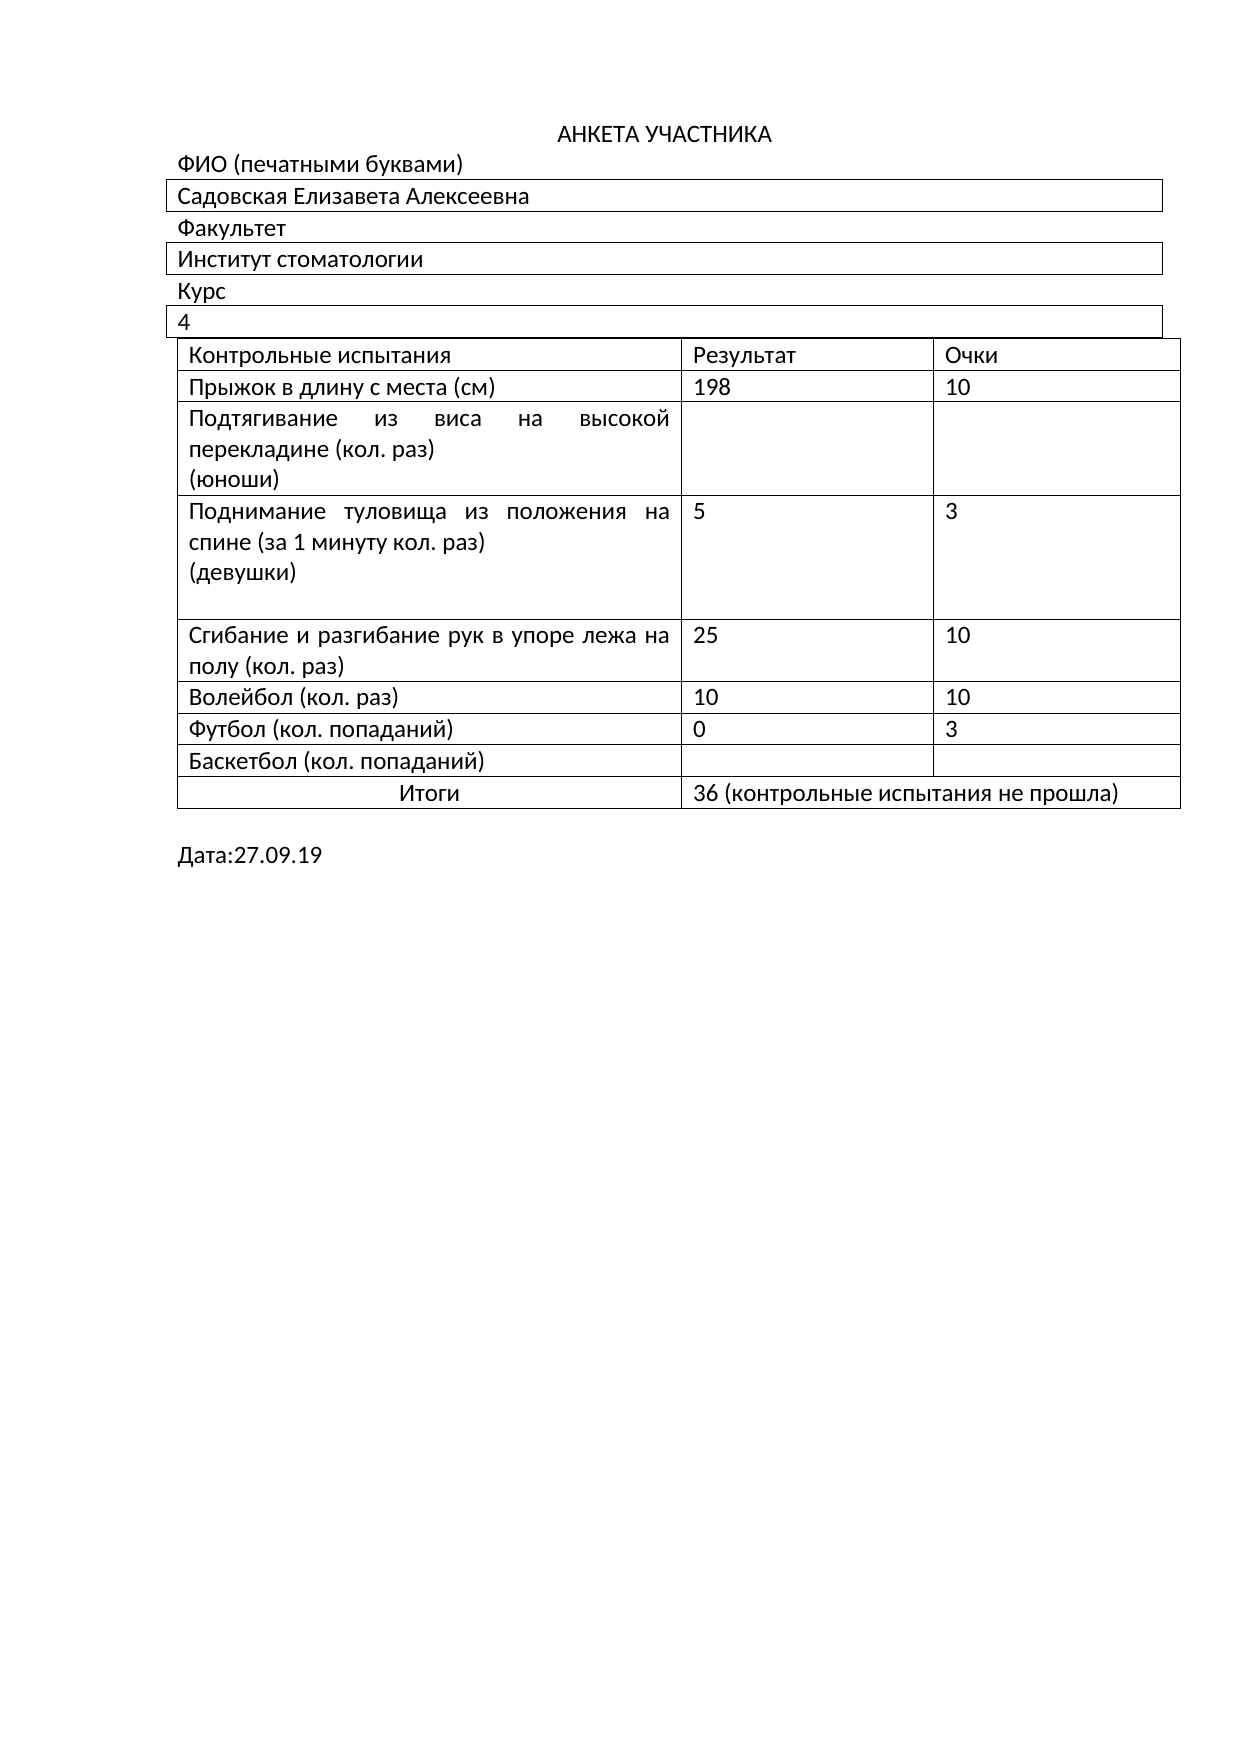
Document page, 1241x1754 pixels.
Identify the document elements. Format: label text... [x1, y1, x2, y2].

text ФИО (печатными буквами) [177, 149, 1152, 179]
table_cell 25 [682, 620, 933, 681]
table_cell 10 [934, 620, 1180, 681]
table_cell Футбол (кол. попаданий) [178, 714, 681, 744]
table_cell Подтягивание из виса на высокой перекладине (кол. раз) (юноши) [178, 402, 681, 494]
table_cell Поднимание туловища из положения на спине (за 1 минуту кол. раз) (девушки) [178, 496, 681, 618]
table_cell 10 [682, 682, 933, 713]
table_header Очки [934, 339, 1180, 369]
table_cell [934, 745, 1180, 776]
table_cell Итоги [178, 777, 681, 808]
table_header 4 [167, 306, 1162, 337]
table_header Контрольные испытания [178, 339, 681, 369]
table_header Институт стоматологии [167, 243, 1162, 274]
table_cell Баскетбол (кол. попаданий) [178, 745, 681, 776]
text Факультет [177, 212, 1152, 242]
table_header Садовская Елизавета Алексеевна [167, 180, 1162, 211]
table_cell [682, 402, 933, 494]
table_cell [934, 402, 1180, 494]
table_cell [682, 745, 933, 776]
table_cell 5 [682, 496, 933, 618]
table_cell Прыжок в длину с места (см) [178, 371, 681, 401]
table_cell 3 [934, 714, 1180, 744]
table_cell 0 [682, 714, 933, 744]
table_cell Сгибание и разгибание рук в упоре лежа на полу (кол. раз) [178, 620, 681, 681]
table_cell 10 [934, 682, 1180, 713]
table_cell 36 (контрольные испытания не прошла) [682, 777, 1180, 808]
text Дата:27.09.19 [177, 839, 1152, 870]
text Курс [177, 275, 1152, 305]
table_cell 10 [934, 371, 1180, 401]
table_cell 198 [682, 371, 933, 401]
text АНКЕТА УЧАСТНИКА [177, 118, 1152, 149]
table_header Результат [682, 339, 933, 369]
table_cell Волейбол (кол. раз) [178, 682, 681, 713]
table_cell 3 [934, 496, 1180, 618]
